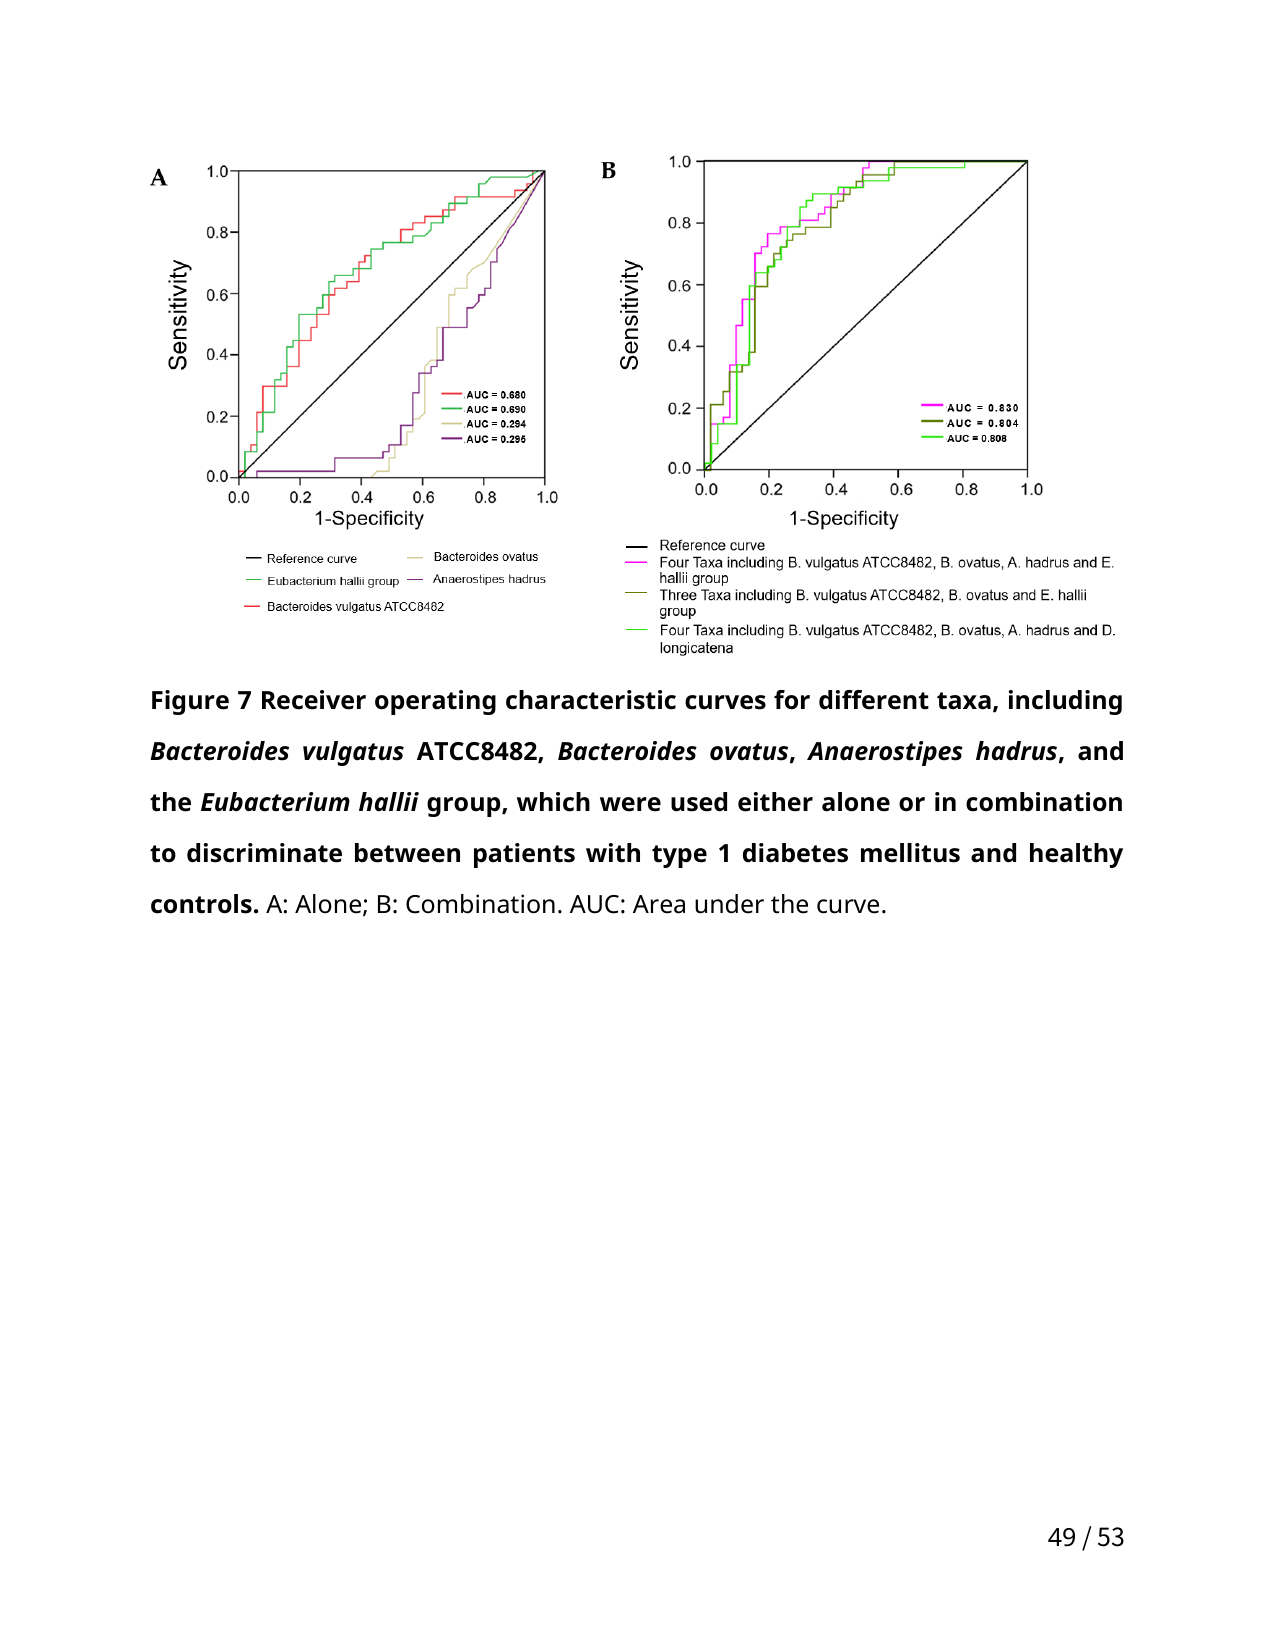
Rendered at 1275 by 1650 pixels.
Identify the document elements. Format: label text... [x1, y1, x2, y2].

picture [150, 150, 1125, 669]
text Figure 7 Receiver operating characteristic curves for different taxa, including Bacteroides vulgatus ATCC8482, Bacteroides ovatus, Anaerostipes hadrus, and the Eubacterium hallii group, which were used either alone or in combination to discriminate between patients with type 1 diabetes mellitus and healthy controls. A: Alone; B: Combination. AUC: Area under the curve. [150, 682, 1125, 921]
